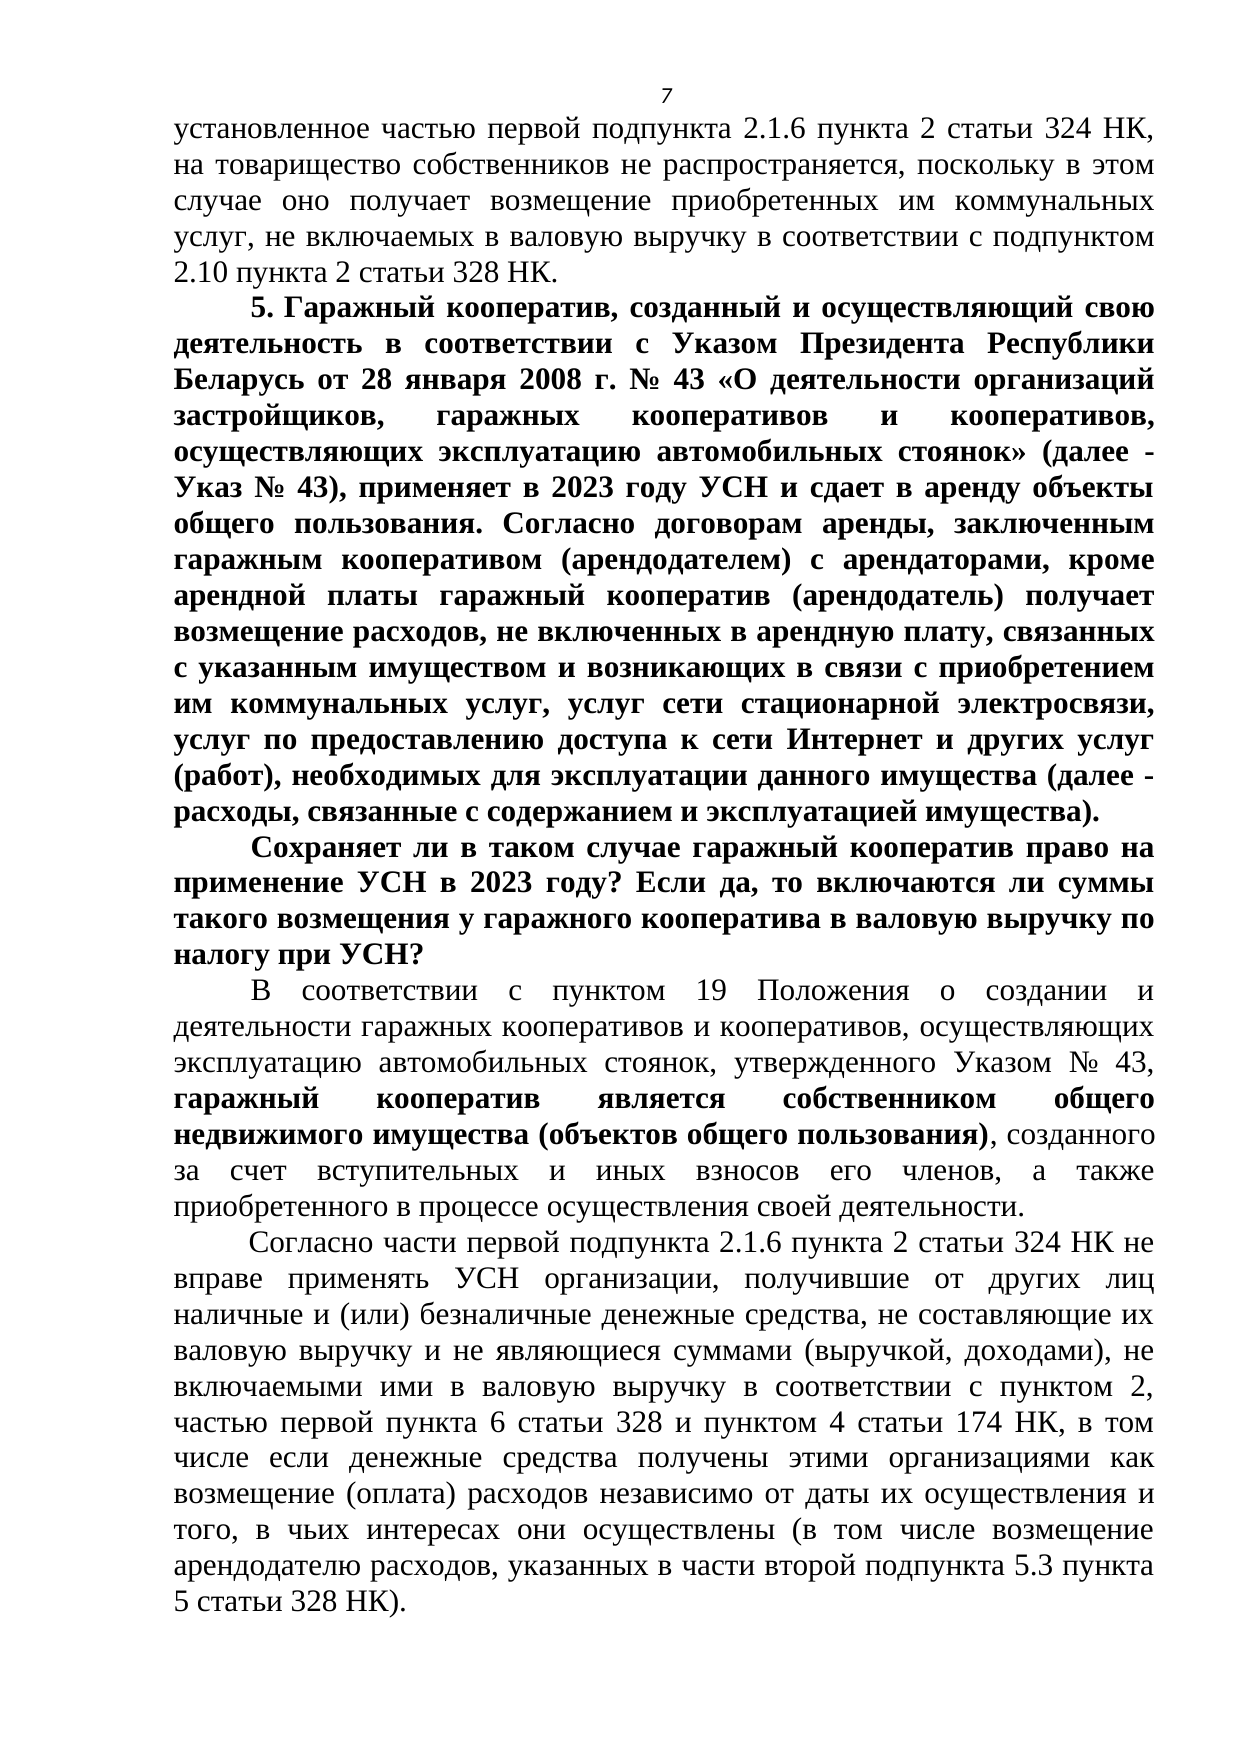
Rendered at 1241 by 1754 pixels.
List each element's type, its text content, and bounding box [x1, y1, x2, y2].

text В соответствии с пунктом 19 Положения о создании и деятельности гаражных кооперативов и кооперативов, осуществляющих эксплуатацию автомобильных стоянок, утвержденного Указом № 43, гаражный кооператив является собственником общего недвижимого имущества (объектов общего пользования), созданного за счет вступительных и иных взносов его членов, а также приобретенного в процессе осуществления своей деятельности. [173, 972, 1156, 1223]
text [173, 109, 1156, 289]
text Сохраняет ли в таком случае гаражный кооператив право на применение УСН в 2023 году? Если да, то включаются ли суммы такого возмещения у гаражного кооператива в валовую выручку по налогу при УСН? [173, 828, 1156, 972]
text Согласно части первой подпункта 2.1.6 пункта 2 статьи 324 НК не вправе применять УСН организации, получившие от других лиц наличные и (или) безналичные денежные средства, не составляющие их валовую выручку и не являющиеся суммами (выручкой, доходами), не включаемыми ими в валовую выручку в соответствии с пунктом 2, частью первой пункта 6 статьи 328 и пунктом 4 статьи 174 НК, в том числе если денежные средства получены этими организациями как возмещение (оплата) расходов независимо от даты их осуществления и того, в чьих интересах они осуществлены (в том числе возмещение арендодателю расходов, указанных в части второй подпункта 5.3 пункта 5 статьи 328 НК). [173, 1223, 1156, 1618]
list Гаражный кооператив, созданный и осуществляющий свою деятельность в соответствии с Указом Президента Республики Беларусь от 28 января 2008 г. № 43 «О деятельности организаций застройщиков, гаражных кооперативов и кооперативов, осуществляющих эксплуатацию автомобильных стоянок» (далее - Указ № 43), применяет в 2023 году УСН и сдает в аренду объекты общего пользования. Согласно договорам аренды, заключенным гаражным кооперативом (арендодателем) с арендаторами, кроме арендной платы гаражный кооператив (арендодатель) получает возмещение расходов, не включенных в арендную плату, связанных с указанным имуществом и возникающих в связи с приобретением им коммунальных услуг, услуг сети стационарной электросвязи, услуг по предоставлению доступа к сети Интернет и других услуг (работ), необходимых для эксплуатации данного имущества (далее - расходы, связанные с содержанием и эксплуатацией имущества). [173, 289, 1156, 828]
